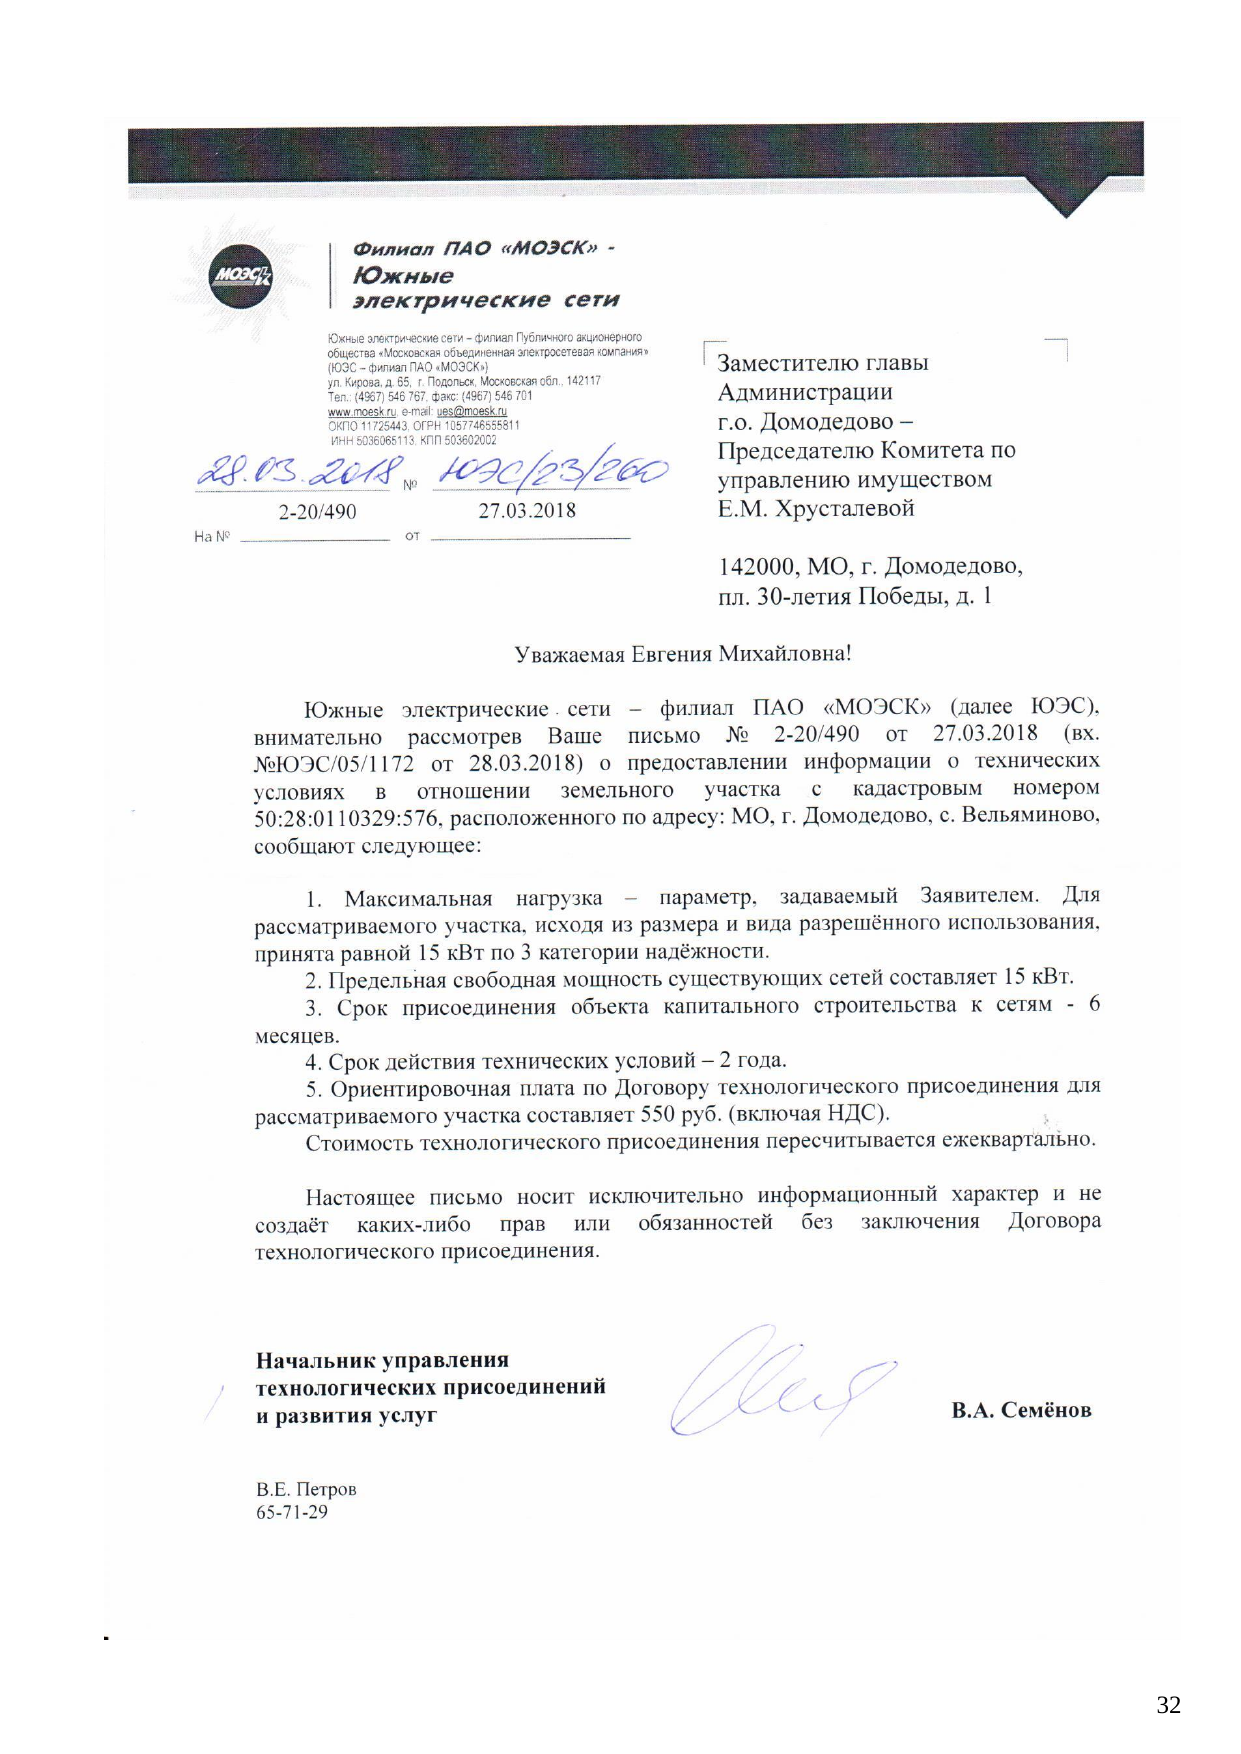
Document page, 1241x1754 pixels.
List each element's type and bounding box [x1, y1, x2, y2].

picture [104, 117, 1181, 1640]
